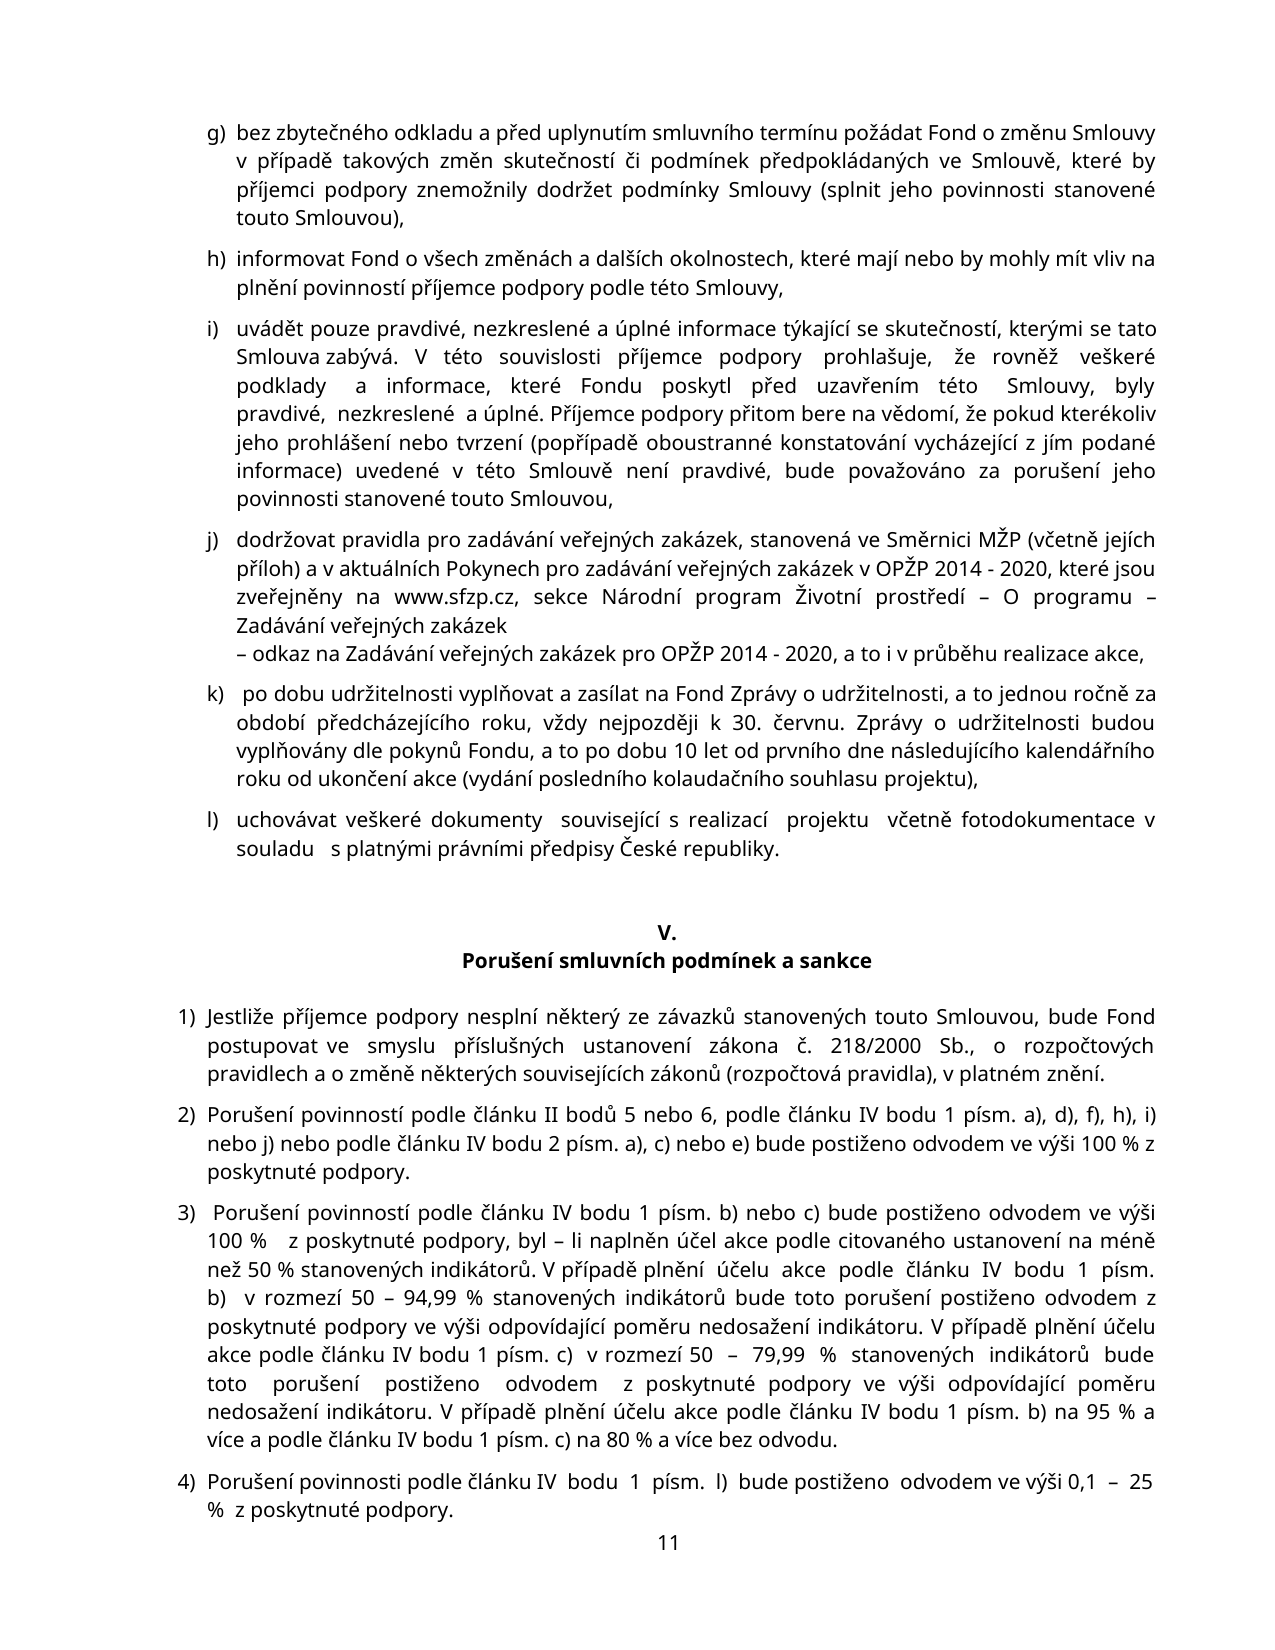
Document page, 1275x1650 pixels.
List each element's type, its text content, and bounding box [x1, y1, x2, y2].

list Porušení povinnosti podle článku IV bodu 1 písm. l) bude postiženo odvodem ve výši 0,1 – 25 % z poskytnuté podpory. [177, 1467, 1158, 1524]
text Porušení smluvních podmínek a sankce [271, 946, 1063, 974]
list uchovávat veškeré dokumenty související s realizací projektu včetně fotodokumentace v souladu s platnými právními předpisy České republiky. [207, 805, 1157, 862]
list po dobu udržitelnosti vyplňovat a zasílat na Fond Zprávy o udržitelnosti, a to jednou ročně za období předcházejícího roku, vždy nejpozději k 30. červnu. Zprávy o udržitelnosti budou vyplňovány dle pokynů Fondu, a to po dobu 10 let od prvního dne následujícího kalendářního roku od ukončení akce (vydání posledního kolaudačního souhlasu projektu), [207, 679, 1157, 793]
list Jestliže příjemce podpory nesplní některý ze závazků stanovených touto Smlouvou, bude Fond postupovat ve smyslu příslušných ustanovení zákona č. 218/2000 Sb., o rozpočtových pravidlech a o změně některých souvisejících zákonů (rozpočtová pravidla), v platném znění. [177, 1002, 1156, 1088]
list informovat Fond o všech změnách a dalších okolnostech, které mají nebo by mohly mít vliv na plnění povinností příjemce podpory podle této Smlouvy, [207, 244, 1157, 301]
list bez zbytečného odkladu a před uplynutím smluvního termínu požádat Fond o změnu Smlouvy v případě takových změn skutečností či podmínek předpokládaných ve Smlouvě, které by příjemci podpory znemožnily dodržet podmínky Smlouvy (splnit jeho povinnosti stanovené touto Smlouvou), [207, 118, 1157, 232]
list dodržovat pravidla pro zadávání veřejných zakázek, stanovená ve Směrnici MŽP (včetně jejích příloh) a v aktuálních Pokynech pro zadávání veřejných zakázek v OPŽP 2014 - 2020, které jsou zveřejněny na www.sfzp.cz, sekce Národní program Životní prostředí – O programu – Zadávání veřejných zakázek [207, 525, 1157, 639]
list uvádět pouze pravdivé, nezkreslené a úplné informace týkající se skutečností, kterými se tato Smlouva zabývá. V této souvislosti příjemce podpory prohlašuje, že rovněž veškeré podklady a informace, které Fondu poskytl před uzavřením této Smlouvy, byly pravdivé, nezkreslené a úplné. Příjemce podpory přitom bere na vědomí, že pokud kterékoliv jeho prohlášení nebo tvrzení (popřípadě oboustranné konstatování vycházející z jím podané informace) uvedené v této Smlouvě není pravdivé, bude považováno za porušení jeho povinnosti stanovené touto Smlouvou, [207, 314, 1157, 513]
list Porušení povinností podle článku IV bodu 1 písm. b) nebo c) bude postiženo odvodem ve výši 100 % z poskytnuté podpory, byl – li naplněn účel akce podle citovaného ustanovení na méně než 50 % stanovených indikátorů. V případě plnění účelu akce podle článku IV bodu 1 písm. b) v rozmezí 50 – 94,99 % stanovených indikátorů bude toto porušení postiženo odvodem z poskytnuté podpory ve výši odpovídající poměru nedosažení indikátoru. V případě plnění účelu akce podle článku IV bodu 1 písm. c) v rozmezí 50 – 79,99 % stanovených indikátorů bude toto porušení postiženo odvodem z poskytnuté podpory ve výši odpovídající poměru nedosažení indikátoru. V případě plnění účelu akce podle článku IV bodu 1 písm. b) na 95 % a více a podle článku IV bodu 1 písm. c) na 80 % a více bez odvodu. [177, 1198, 1157, 1454]
text – odkaz na Zadávání veřejných zakázek pro OPŽP 2014 - 2020, a to i v průběhu realizace akce, [236, 639, 1169, 667]
subtitle V. [493, 919, 841, 946]
list Porušení povinností podle článku II bodů 5 nebo 6, podle článku IV bodu 1 písm. a), d), f), h), i) nebo j) nebo podle článku IV bodu 2 písm. a), c) nebo e) bude postiženo odvodem ve výši 100 % z poskytnuté podpory. [177, 1100, 1157, 1186]
